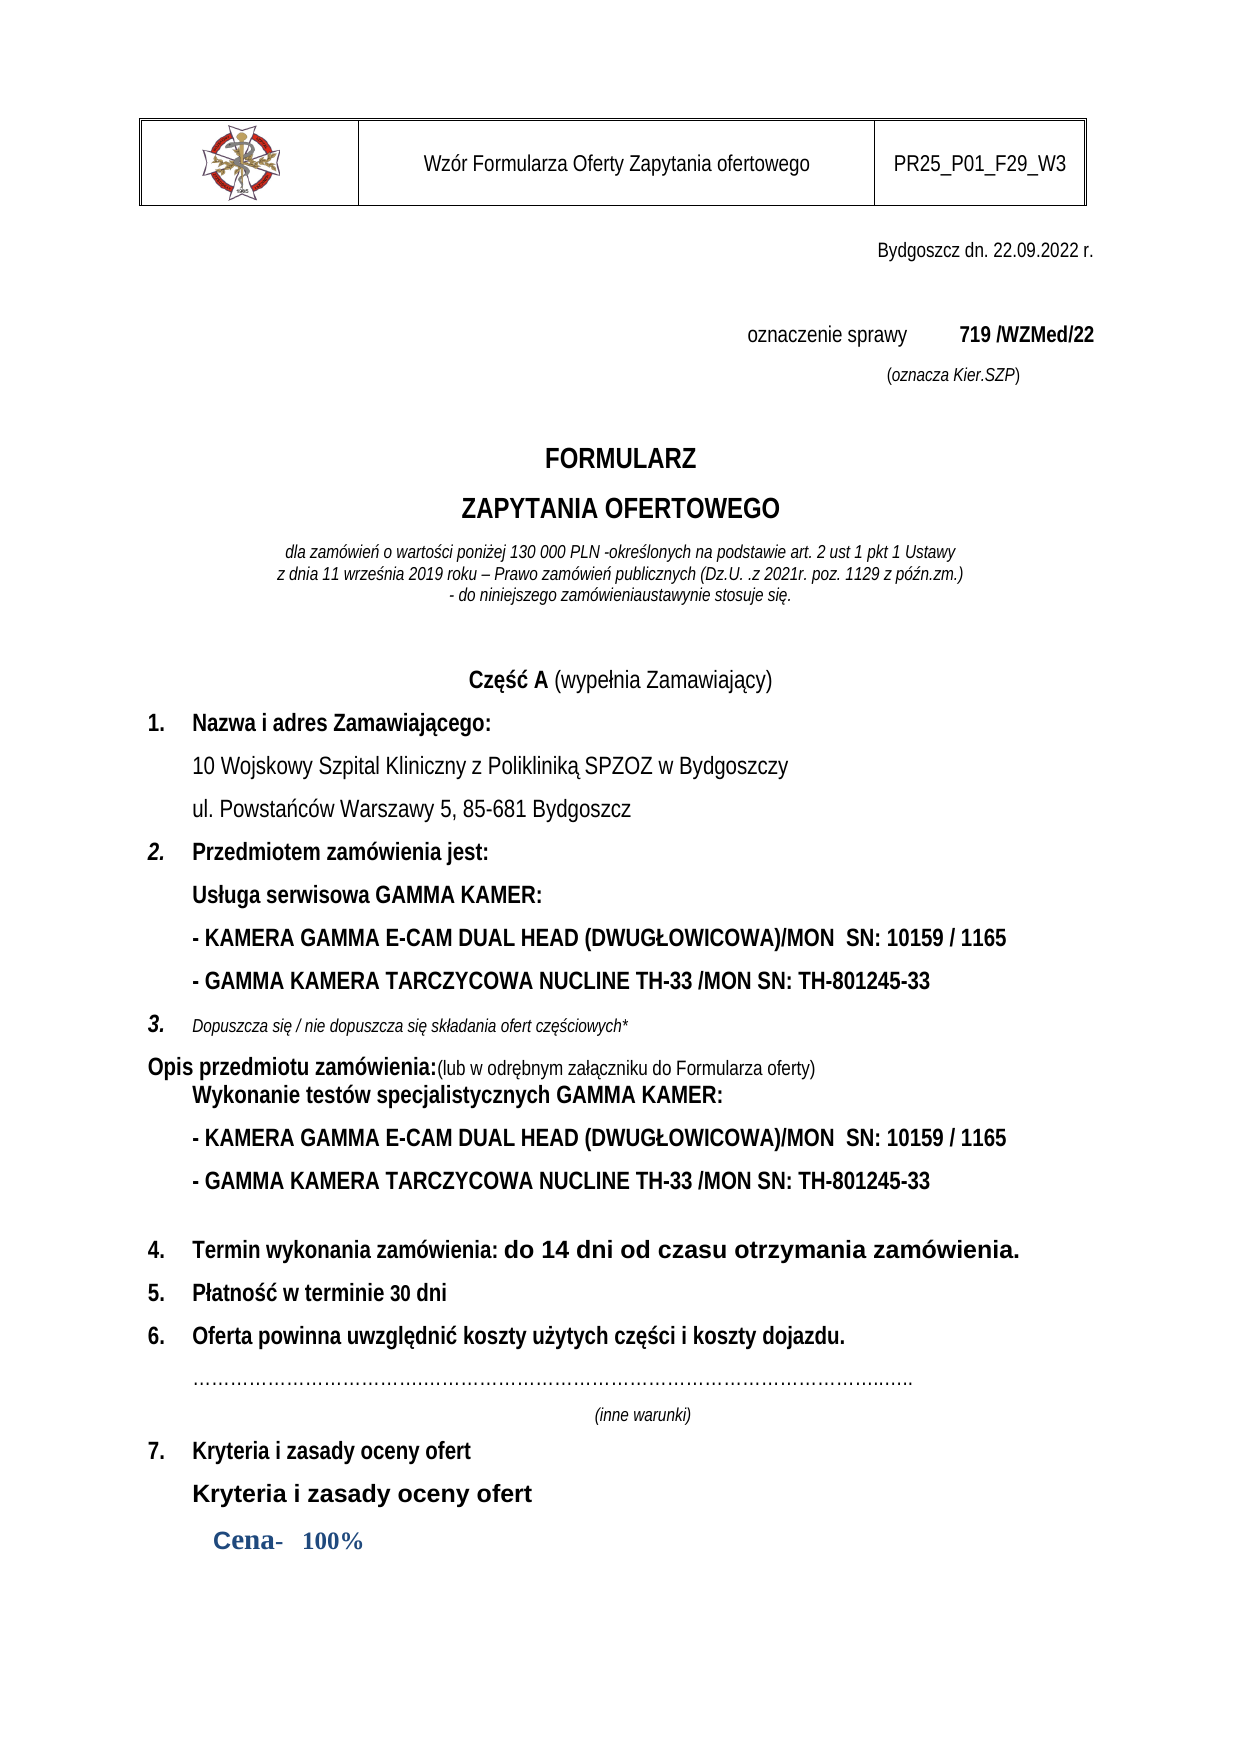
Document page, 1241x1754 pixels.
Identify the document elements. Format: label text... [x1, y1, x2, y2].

list Kryteria i zasady oceny ofert [148, 1436, 1094, 1464]
text 10 Wojskowy Szpital Kliniczny z Polikliniką SPZOZ w Bydgoszczy [148, 751, 1094, 780]
table_header [142, 121, 358, 205]
list Oferta powinna uwzględnić koszty użytych części i koszty dojazdu. [148, 1321, 1094, 1350]
text (inne warunki) [192, 1404, 1094, 1425]
text Usługa serwisowa GAMMA KAMER: - KAMERA GAMMA E-CAM DUAL HEAD (DWUGŁOWICOWA)/MON SN: 10159 / 1165 - GAMMA KAMERA TARCZYCOWA NUCLINE TH-33 /MON SN: TH-801245-33 [192, 880, 1094, 994]
text ul. Powstańców Warszawy 5, 85-681 Bydgoszcz [148, 794, 1094, 823]
text Wykonanie testów specjalistycznych GAMMA KAMER: - KAMERA GAMMA E-CAM DUAL HEAD (DWUGŁOWICOWA)/MON SN: 10159 / 1165 - GAMMA KAMERA TARCZYCOWA NUCLINE TH-33 /MON SN: TH-801245-33 [192, 1080, 1094, 1194]
text dla zamówień o wartości poniżej 130 000 PLN -określonych na podstawie art. 2 ust 1 pkt 1 Ustawy z dnia 11 września 2019 roku – Prawo zamówień publicznych (Dz.U. .z 2021r. poz. 1129 z późn.zm.) - do niniejszego zamówieniaustawynie stosuje się. [148, 541, 1093, 606]
text Część A (wypełnia Zamawiający) [148, 665, 1094, 694]
text Cena- 100% [192, 1522, 1094, 1556]
list Termin wykonania zamówienia: do 14 dni od czasu otrzymania zamówienia. [148, 1235, 1094, 1264]
list Dopuszcza się / nie dopuszcza się składania ofert częściowych* [148, 1008, 1094, 1037]
text ……………………………….………………………………………………………………..….. [148, 1364, 1094, 1391]
text (oznacza Kier.SZP) [812, 363, 1094, 385]
text oznaczenie sprawy 719 /WZMed/22 [148, 321, 1094, 347]
text ZAPYTANIA OFERTOWEGO [148, 491, 1094, 524]
list Płatność w terminie 30 dni [148, 1278, 1094, 1307]
text Kryteria i zasady oceny ofert [192, 1479, 1094, 1508]
list Przedmiotem zamówienia jest: [148, 837, 1094, 866]
table_header PR25_P01_F29_W3 [875, 121, 1084, 205]
text Bydgoszcz dn. 22.09.2022 r. [148, 238, 1094, 262]
list Nazwa i adres Zamawiającego: [148, 708, 1094, 737]
text FORMULARZ [148, 441, 1094, 474]
table_header Wzór Formularza Oferty Zapytania ofertowego [359, 121, 874, 205]
text Opis przedmiotu zamówienia:(lub w odrębnym załączniku do Formularza oferty) [148, 1051, 1092, 1080]
